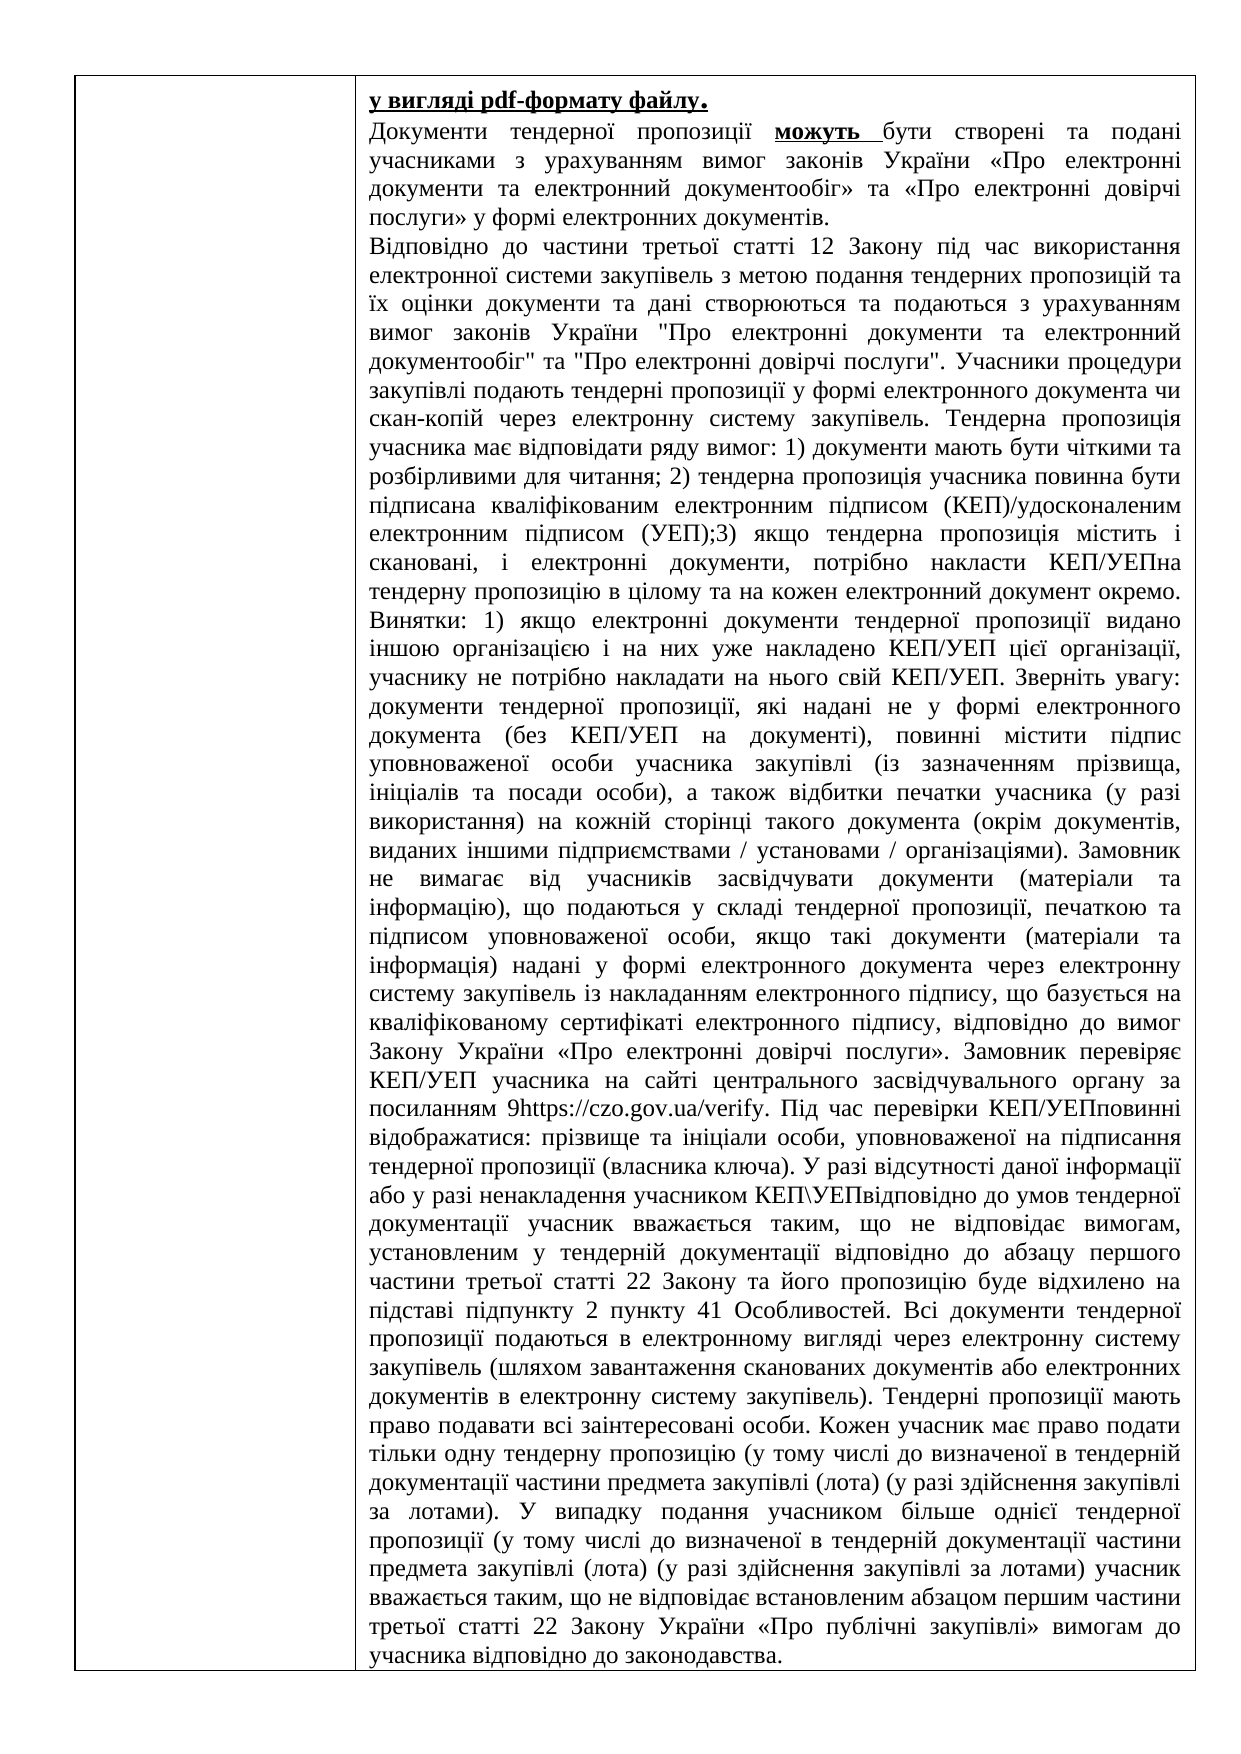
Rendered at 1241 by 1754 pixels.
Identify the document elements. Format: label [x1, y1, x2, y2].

table_cell [356, 76, 1195, 1670]
table_cell [76, 76, 355, 1670]
